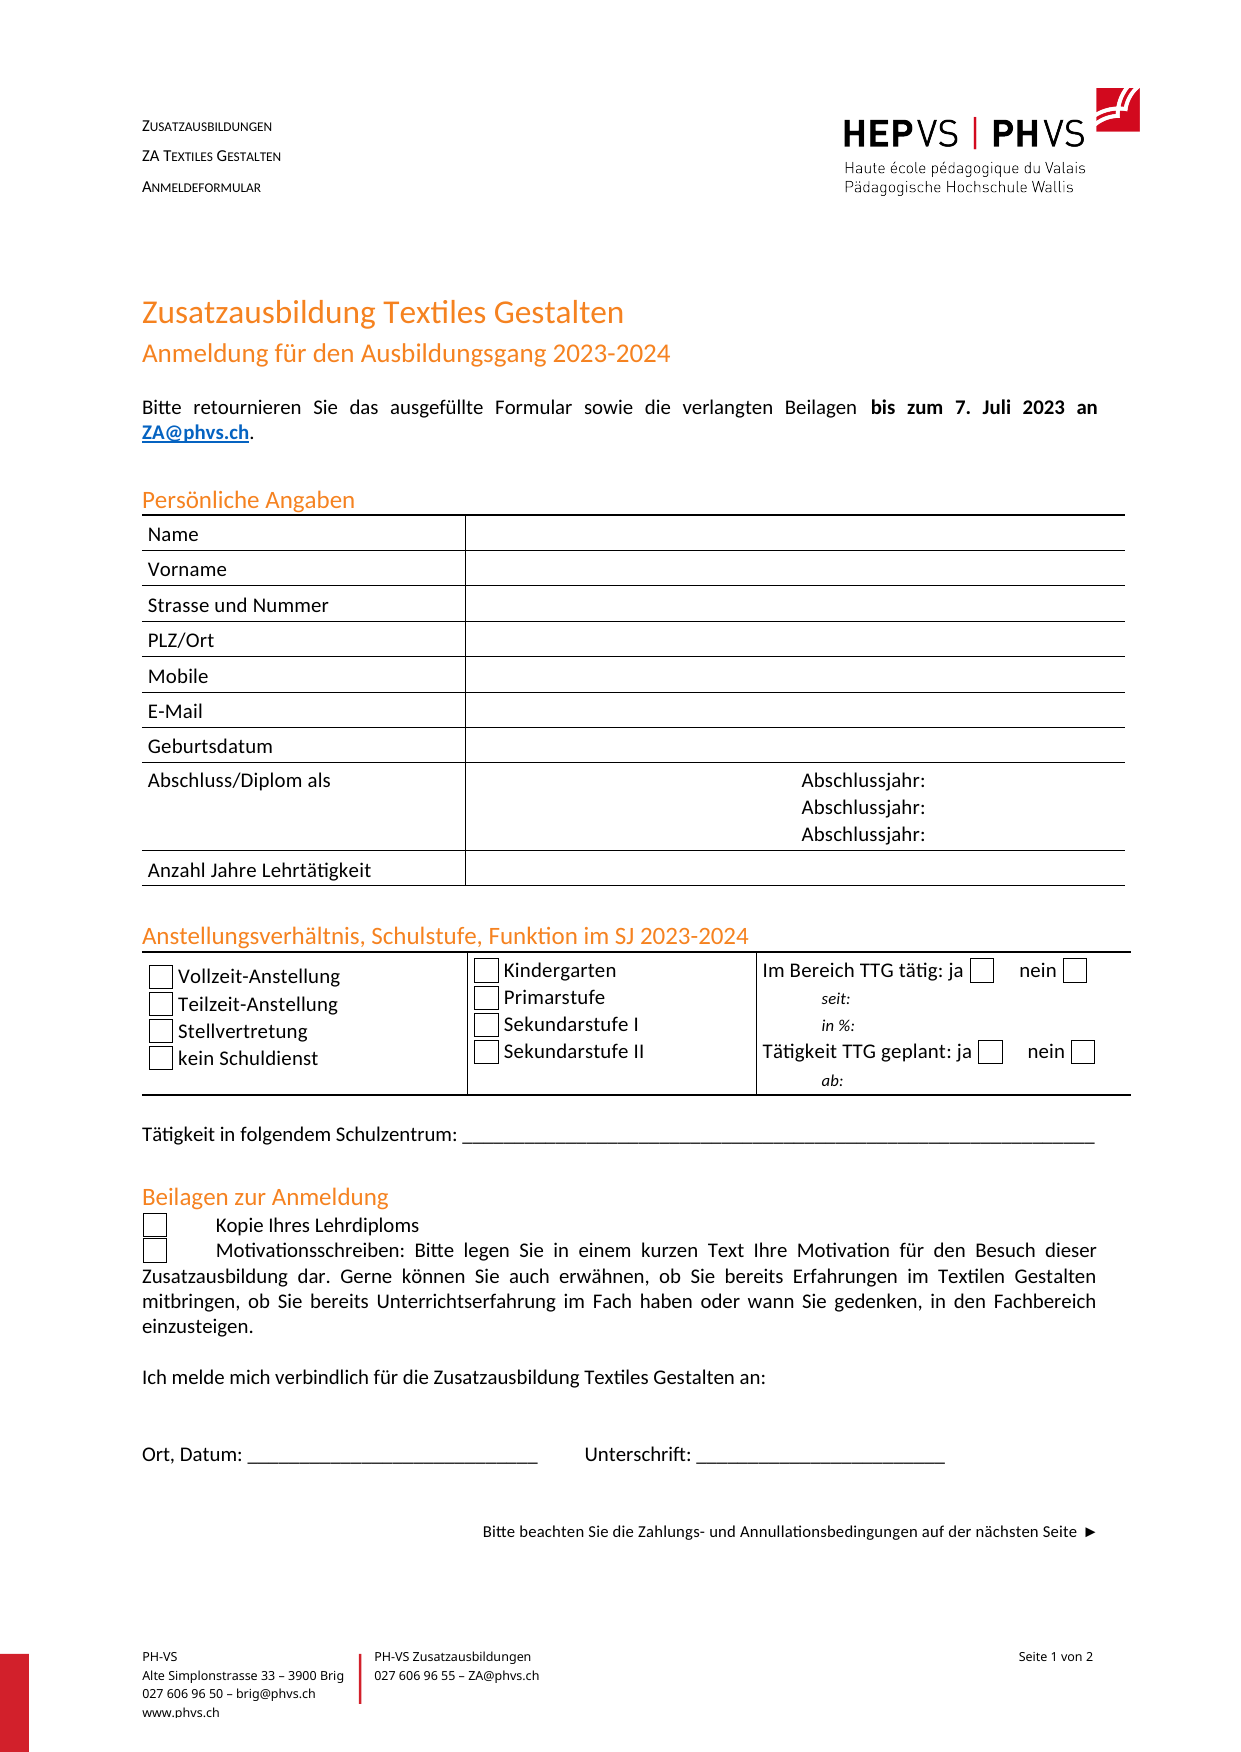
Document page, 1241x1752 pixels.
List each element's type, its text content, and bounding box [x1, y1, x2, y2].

table_cell Abschluss/Diplom als [142, 763, 465, 850]
list Anstellungsverhältnis, Schulstufe, Funktion im SJ 2023-2024 [142, 921, 1098, 951]
picture [844, 88, 1140, 196]
text Kopie Ihres Lehrdiploms [142, 1212, 1098, 1237]
text Motivationsschreiben: Bitte legen Sie in einem kurzen Text Ihre Motivation für den Besuch dieser Zusatzausbildung dar. Gerne können Sie auch erwähnen, ob Sie bereits Erfahrungen im Textilen Gestalten mitbringen, ob Sie bereits Unterrichtserfahrung im Fach haben oder wann Sie gedenken, in den Fachbereich einzusteigen. [142, 1237, 1098, 1339]
list Persönliche Angaben [142, 484, 1098, 514]
table_cell [466, 693, 1125, 727]
table_cell Vorname [142, 551, 465, 585]
text Tätigkeit in folgendem Schulzentrum: _____________________________________________________________ [142, 1121, 1098, 1147]
table_cell Anzahl Jahre Lehrtätigkeit [142, 851, 465, 885]
table_cell [466, 622, 1125, 656]
text Ort, Datum: ____________________________ Unterschrift: ________________________ [142, 1441, 1098, 1466]
table_cell [466, 657, 1125, 691]
list Beilagen zur Anmeldung [142, 1182, 1098, 1212]
table_header [466, 516, 1125, 550]
table_header Name [142, 516, 465, 550]
list Zusatzausbildung Textiles Gestalten [142, 291, 1098, 332]
table_cell Geburtsdatum [142, 728, 465, 762]
table_cell Abschlussjahr: Abschlussjahr: Abschlussjahr: [796, 763, 1125, 850]
table_cell E-Mail [142, 693, 465, 727]
table_cell Strasse und Nummer [142, 586, 465, 621]
table_cell [466, 551, 1125, 585]
table_cell [466, 763, 796, 850]
table_cell [466, 586, 1125, 621]
table_header Vollzeit-Anstellung Teilzeit-Anstellung Stellvertretung kein Schuldienst [142, 953, 467, 1094]
table_header Im Bereich TTG tätig: ja nein seit: in %: Tätigkeit TTG geplant: ja nein ab: [757, 953, 1131, 1094]
text Bitte beachten Sie die Zahlungs- und Annullationsbedingungen auf der nächsten Seite ► [186, 1517, 1098, 1542]
table_cell [466, 851, 1125, 885]
list Anmeldung für den Ausbildungsgang 2023-2024 [142, 336, 1098, 369]
table_cell Mobile [142, 657, 465, 691]
text Bitte retournieren Sie das ausgefüllte Formular sowie die verlangten Beilagen bis zum 7. Juli 2023 an ZA@phvs.ch. [142, 394, 1098, 445]
table_cell PLZ/Ort [142, 622, 465, 656]
table_header Kindergarten Primarstufe Sekundarstufe I Sekundarstufe II [468, 953, 756, 1094]
text Ich melde mich verbindlich für die Zusatzausbildung Textiles Gestalten an: [142, 1364, 1098, 1390]
table_cell [466, 728, 1125, 762]
